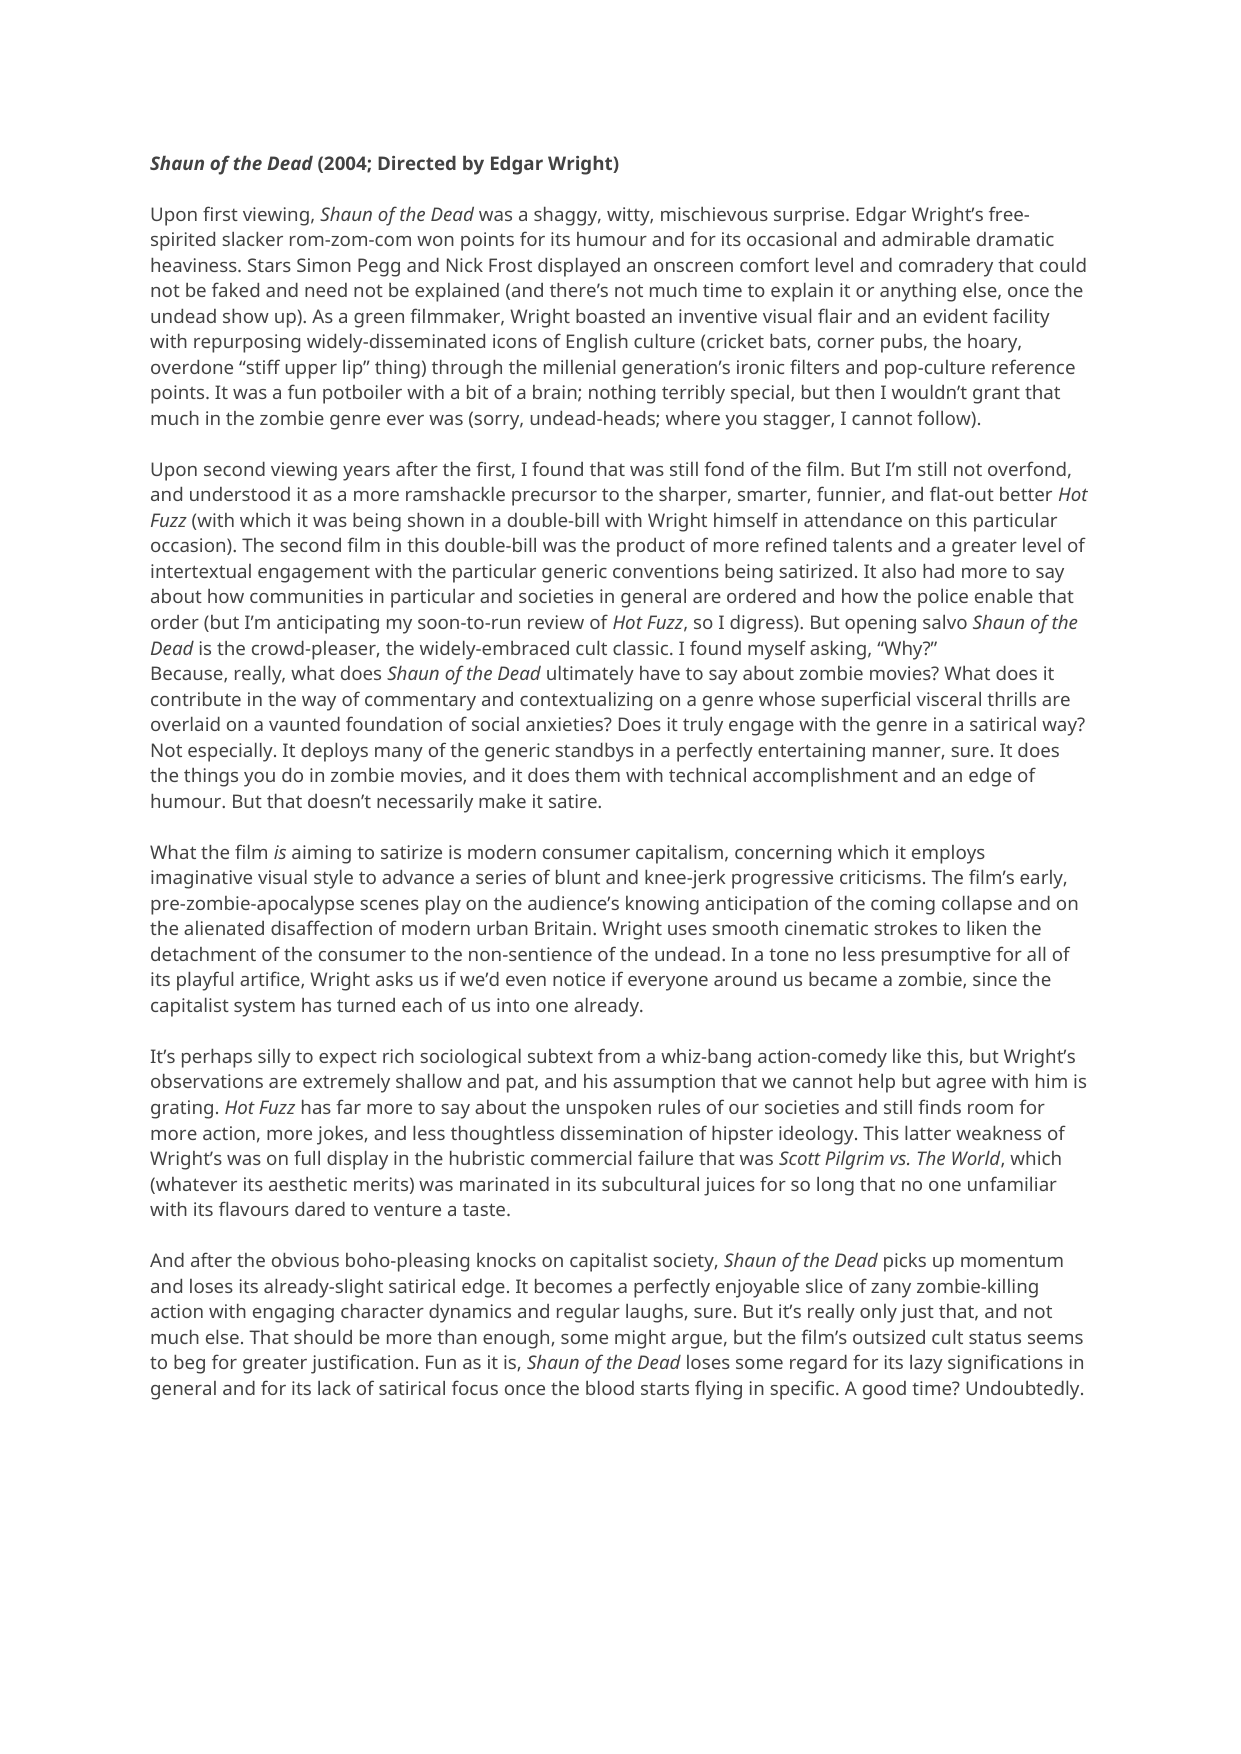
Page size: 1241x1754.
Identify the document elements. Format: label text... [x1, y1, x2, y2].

text It’s perhaps silly to expect rich sociological subtext from a whiz-bang action-comedy like this, but Wright’s observations are extremely shallow and pat, and his assumption that we cannot help but agree with him is grating. Hot Fuzz has far more to say about the unspoken rules of our societies and still finds room for more action, more jokes, and less thoughtless dissemination of hipster ideology. This latter weakness of Wright’s was on full display in the hubristic commercial failure that was Scott Pilgrim vs. The World, which (whatever its aesthetic merits) was marinated in its subcultural juices for so long that no one unfamiliar with its flavours dared to venture a taste. [150, 1043, 1090, 1222]
text What the film is aiming to satirize is modern consumer capitalism, concerning which it employs imaginative visual style to advance a series of blunt and knee-jerk progressive criticisms. The film’s early, pre-zombie-apocalypse scenes play on the audience’s knowing anticipation of the coming collapse and on the alienated disaffection of modern urban Britain. Wright uses smooth cinematic strokes to liken the detachment of the consumer to the non-sentience of the undead. In a tone no less presumptive for all of its playful artifice, Wright asks us if we’d even notice if everyone around us became a zombie, since the capitalist system has turned each of us into one already. [150, 839, 1090, 1018]
text Because, really, what does Shaun of the Dead ultimately have to say about zombie movies? What does it contribute in the way of commentary and contextualizing on a genre whose superficial visceral thrills are overlaid on a vaunted foundation of social anxieties? Does it truly engage with the genre in a satirical way? Not especially. It deploys many of the generic standbys in a perfectly entertaining manner, sure. It does the things you do in zombie movies, and it does them with technical accomplishment and an edge of humour. But that doesn’t necessarily make it satire. [150, 660, 1090, 813]
text Shaun of the Dead (2004; Directed by Edgar Wright) [150, 150, 1090, 176]
text Upon second viewing years after the first, I found that was still fond of the film. But I’m still not overfond, and understood it as a more ramshackle precursor to the sharper, smarter, funnier, and flat-out better Hot Fuzz (with which it was being shown in a double-bill with Wright himself in attendance on this particular occasion). The second film in this double-bill was the product of more refined talents and a greater level of intertextual engagement with the particular generic conventions being satirized. It also had more to say about how communities in particular and societies in general are ordered and how the police enable that order (but I’m anticipating my soon-to-run review of Hot Fuzz, so I digress). But opening salvo Shaun of the Dead is the crowd-pleaser, the widely-embraced cult classic. I found myself asking, “Why?” [150, 456, 1090, 660]
text And after the obvious boho-pleasing knocks on capitalist society, Shaun of the Dead picks up momentum and loses its already-slight satirical edge. It becomes a perfectly enjoyable slice of zany zombie-killing action with engaging character dynamics and regular laughs, sure. But it’s really only just that, and not much else. That should be more than enough, some might argue, but the film’s outsized cult status seems to beg for greater justification. Fun as it is, Shaun of the Dead loses some regard for its lazy significations in general and for its lack of satirical focus once the blood starts flying in specific. A good time? Undoubtedly. [150, 1247, 1090, 1401]
text Upon first viewing, Shaun of the Dead was a shaggy, witty, mischievous surprise. Edgar Wright’s free-spirited slacker rom-zom-com won points for its humour and for its occasional and admirable dramatic heaviness. Stars Simon Pegg and Nick Frost displayed an onscreen comfort level and comradery that could not be faked and need not be explained (and there’s not much time to explain it or anything else, once the undead show up). As a green filmmaker, Wright boasted an inventive visual flair and an evident facility with repurposing widely-disseminated icons of English culture (cricket bats, corner pubs, the hoary, overdone “stiff upper lip” thing) through the millenial generation’s ironic filters and pop-culture reference points. It was a fun potboiler with a bit of a brain; nothing terribly special, but then I wouldn’t grant that much in the zombie genre ever was (sorry, undead-heads; where you stagger, I cannot follow). [150, 201, 1090, 431]
